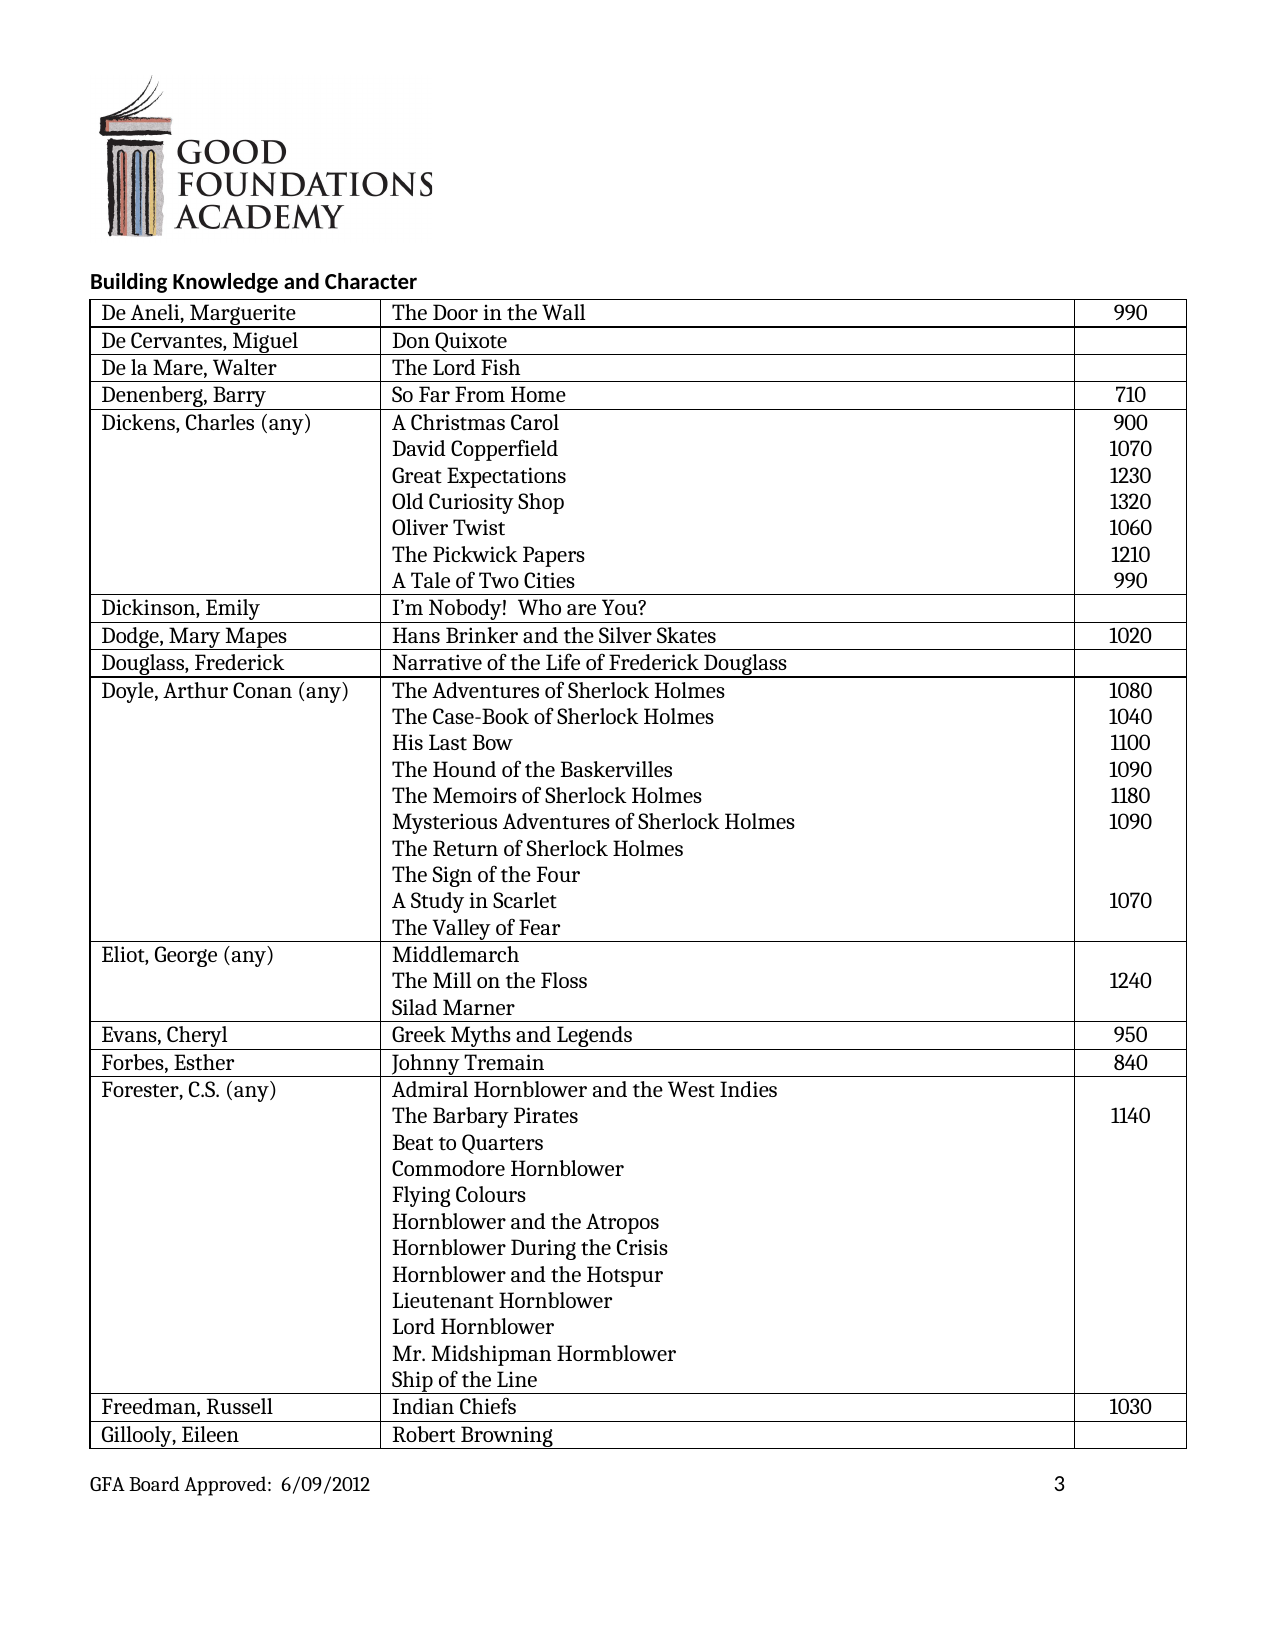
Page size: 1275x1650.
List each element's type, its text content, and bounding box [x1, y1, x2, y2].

table_cell A Christmas Carol David Copperfield Great Expectations Old Curiosity Shop Oliver Twist The Pickwick Papers A Tale of Two Cities [381, 410, 1074, 594]
table_cell Eliot, George (any) [91, 942, 380, 1021]
table_cell Forester, C.S. (any) [91, 1077, 380, 1393]
table_cell 1140 [1075, 1077, 1186, 1393]
table_cell [1075, 595, 1186, 622]
table_cell 840 [1075, 1050, 1186, 1076]
table_cell De Cervantes, Miguel [91, 328, 380, 354]
table_cell Evans, Cheryl [91, 1022, 380, 1048]
table_cell [1075, 328, 1186, 354]
table_cell Dickinson, Emily [91, 595, 380, 622]
table_cell [1075, 1422, 1186, 1448]
table_cell Narrative of the Life of Frederick Douglass [381, 650, 1074, 676]
table_cell 1030 [1075, 1394, 1186, 1421]
table_cell Doyle, Arthur Conan (any) [91, 678, 380, 941]
table_cell De Aneli, Marguerite [91, 300, 380, 326]
table_cell [1075, 650, 1186, 676]
table_cell Greek Myths and Legends [381, 1022, 1074, 1048]
table_cell Denenberg, Barry [91, 382, 380, 409]
table_cell 900 1070 1230 1320 1060 1210 990 [1075, 410, 1186, 594]
table_cell Forbes, Esther [91, 1050, 380, 1076]
table_cell Middlemarch The Mill on the Floss Silad Marner [381, 942, 1074, 1021]
table_cell Dodge, Mary Mapes [91, 623, 380, 649]
table_cell Freedman, Russell [91, 1394, 380, 1421]
table_cell 1080 1040 1100 1090 1180 1090 1070 [1075, 678, 1186, 941]
table_cell Douglass, Frederick [91, 650, 380, 676]
table_cell So Far From Home [381, 382, 1074, 409]
table_cell [1075, 355, 1186, 381]
table_cell 990 [1075, 300, 1186, 326]
table_cell The Adventures of Sherlock Holmes The Case-Book of Sherlock Holmes His Last Bow The Hound of the Baskervilles The Memoirs of Sherlock Holmes Mysterious Adventures of Sherlock Holmes The Return of Sherlock Holmes The Sign of the Four A Study in Scarlet The Valley of Fear [381, 678, 1074, 941]
table_cell The Door in the Wall [381, 300, 1074, 326]
table_cell Johnny Tremain [381, 1050, 1074, 1076]
table_cell Hans Brinker and the Silver Skates [381, 623, 1074, 649]
table_cell Indian Chiefs [381, 1394, 1074, 1421]
table_cell 710 [1075, 382, 1186, 409]
table_cell Admiral Hornblower and the West Indies The Barbary Pirates Beat to Quarters Commodore Hornblower Flying Colours Hornblower and the Atropos Hornblower During the Crisis Hornblower and the Hotspur Lieutenant Hornblower Lord Hornblower Mr. Midshipman Hormblower Ship of the Line [381, 1077, 1074, 1393]
table_cell 1240 [1075, 942, 1186, 1021]
table_cell 950 [1075, 1022, 1186, 1048]
table_cell Dickens, Charles (any) [91, 410, 380, 594]
table_cell De la Mare, Walter [91, 355, 380, 381]
picture [90, 75, 433, 243]
table_cell The Lord Fish [381, 355, 1074, 381]
table_cell Don Quixote [381, 328, 1074, 354]
table_cell I’m Nobody! Who are You? [381, 595, 1074, 622]
table_cell Gillooly, Eileen [91, 1422, 380, 1448]
table_cell 1020 [1075, 623, 1186, 649]
table_cell Robert Browning [381, 1422, 1074, 1448]
